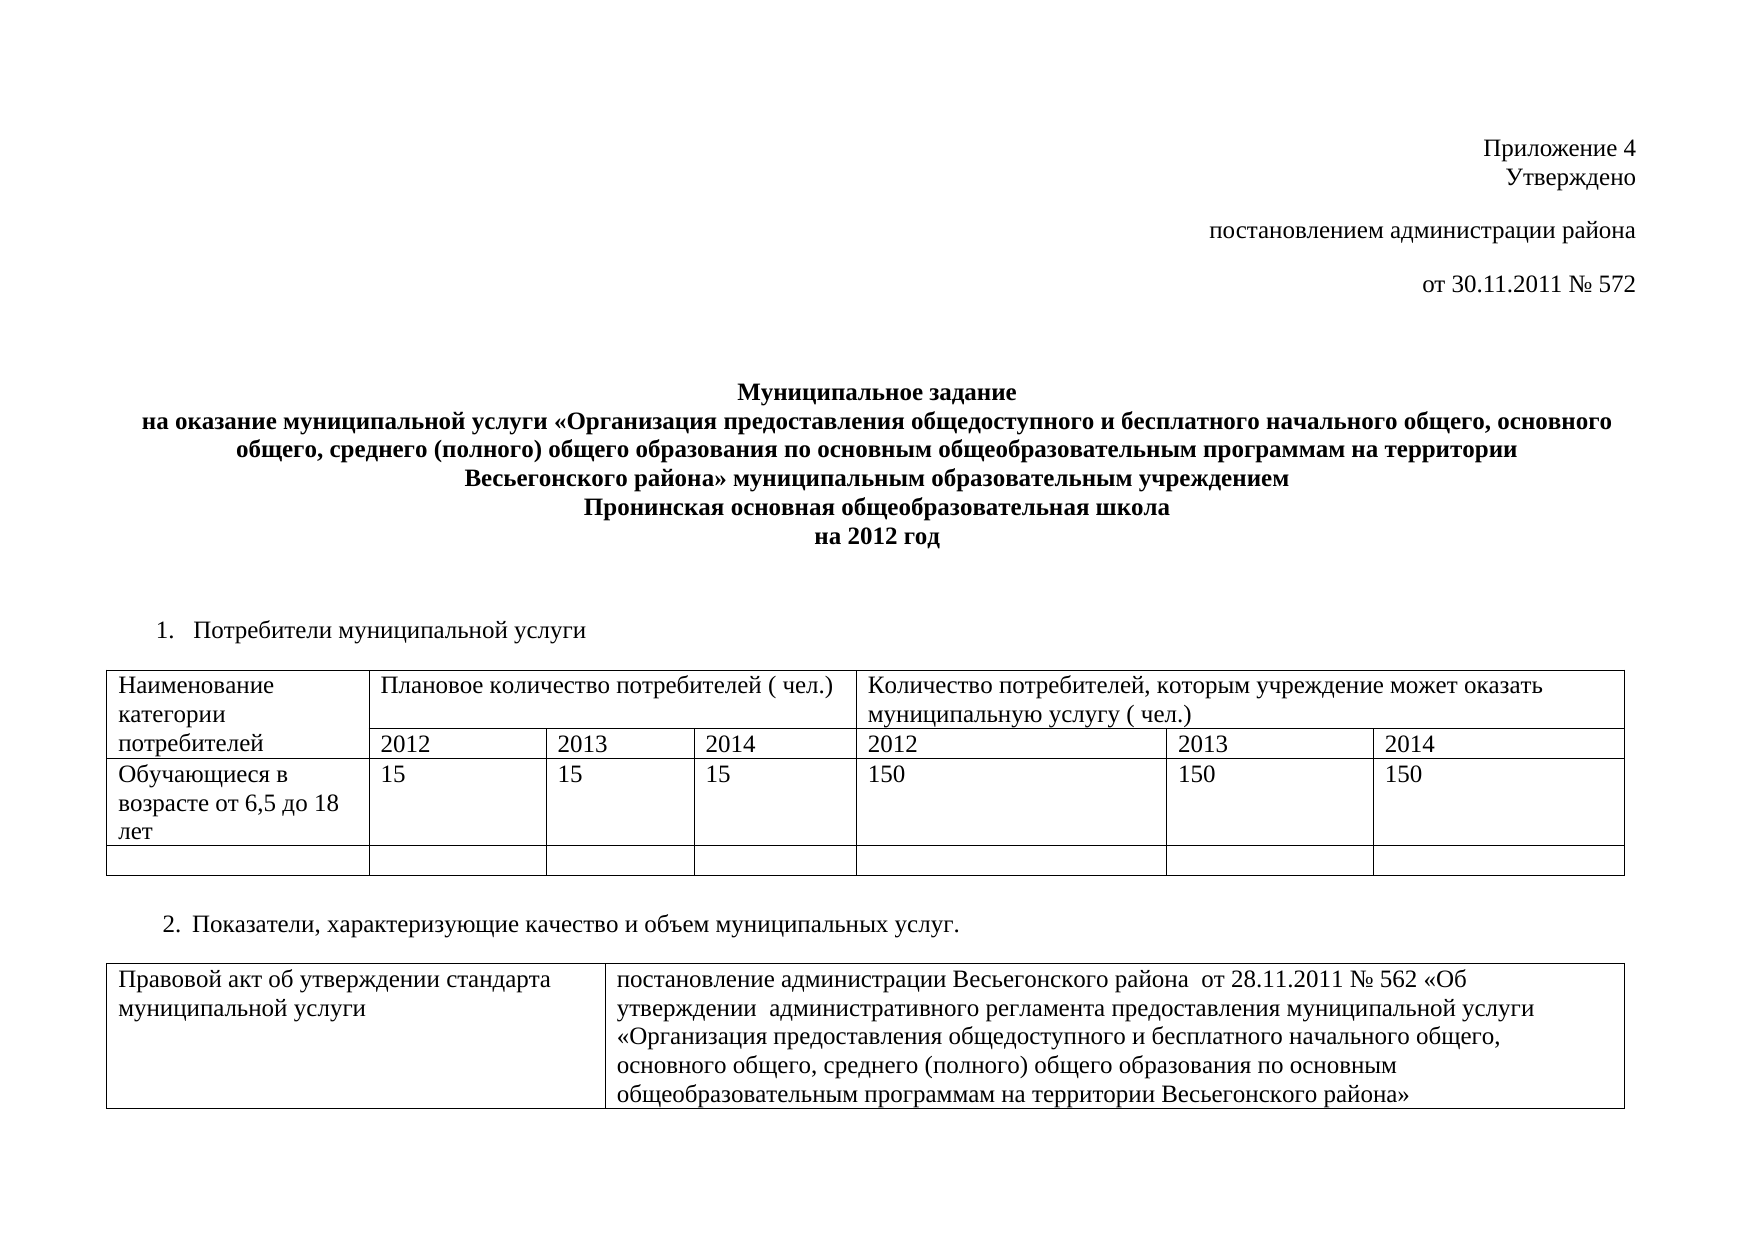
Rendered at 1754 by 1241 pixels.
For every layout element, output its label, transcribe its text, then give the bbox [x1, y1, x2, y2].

table_cell [547, 846, 694, 875]
table_cell 150 [1374, 759, 1624, 845]
table_header Количество потребителей, которым учреждение может оказать муниципальную услугу ( чел.) [857, 671, 1624, 728]
text Весьегонского района» муниципальным образовательным учреждением [118, 463, 1636, 492]
table_cell [1167, 846, 1373, 875]
subtitle Приложение 4 [118, 133, 1636, 162]
table_cell 2014 [695, 729, 856, 758]
table_cell Обучающиеся в возрасте от 6,5 до 18 лет [107, 759, 369, 845]
table_cell 150 [857, 759, 1166, 845]
table_cell 15 [370, 759, 546, 845]
table_header постановление администрации Весьегонского района от 28.11.2011 № 562 «Об утверждении административного регламента предоставления муниципальной услуги «Организация предоставления общедоступного и бесплатного начального общего, основного общего, среднего (полного) общего образования по основным общеобразовательным программам на территории Весьегонского района» [606, 964, 1624, 1108]
table_cell 2012 [857, 729, 1166, 758]
text Пронинская основная общеобразовательная школа [118, 492, 1636, 521]
table_cell 150 [1167, 759, 1373, 845]
table_cell 2012 [370, 729, 546, 758]
table_cell [107, 846, 369, 875]
table_header Плановое количество потребителей ( чел.) [370, 671, 856, 728]
text постановлением администрации района [118, 216, 1636, 244]
text на 2012 год [118, 521, 1636, 549]
table_cell 15 [695, 759, 856, 845]
text на оказание муниципальной услуги «Организация предоставления общедоступного и бесплатного начального общего, основного общего, среднего (полного) общего образования по основным общеобразовательным программам на территории [118, 406, 1636, 463]
table_cell [1374, 846, 1624, 875]
list Потребители муниципальной услуги [156, 616, 1636, 644]
text Утверждено [118, 162, 1636, 190]
table_cell [695, 846, 856, 875]
table_cell 15 [547, 759, 694, 845]
table_cell [857, 846, 1166, 875]
table_header Наименование категории потребителей [107, 671, 369, 758]
table_cell [370, 846, 546, 875]
table_cell 2013 [547, 729, 694, 758]
table_header Правовой акт об утверждении стандарта муниципальной услуги [107, 964, 605, 1108]
text Муниципальное задание [118, 377, 1636, 406]
table_cell 2014 [1374, 729, 1624, 758]
list Показатели, характеризующие качество и объем муниципальных услуг. [103, 909, 1636, 938]
text от 30.11.2011 № 572 [118, 269, 1636, 298]
table_cell 2013 [1167, 729, 1373, 758]
